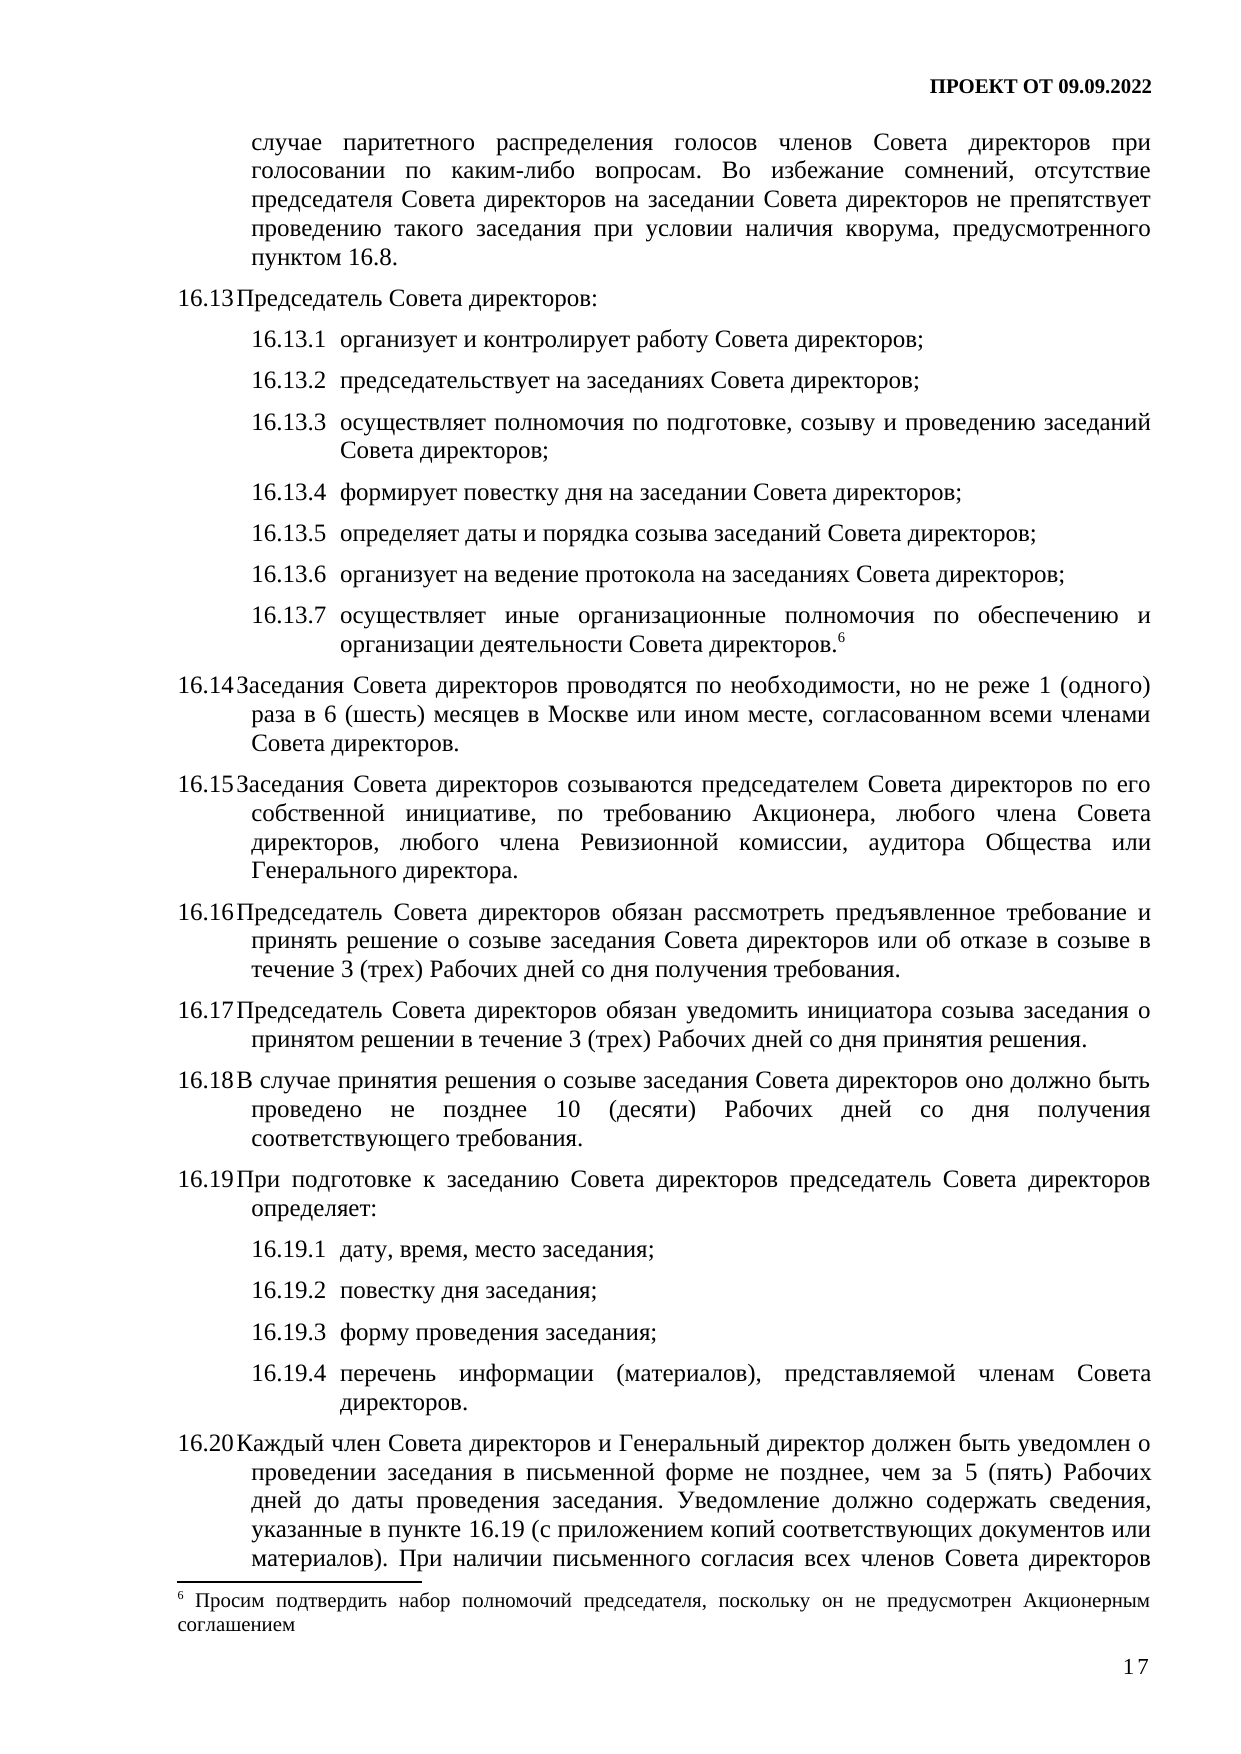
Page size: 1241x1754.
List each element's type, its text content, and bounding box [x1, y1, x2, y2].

text формирует повестку дня на заседании Совета директоров; [251, 477, 1152, 505]
text Заседания Совета директоров созываются председателем Совета директоров по его собственной инициативе, по требованию Акционера, любого члена Совета директоров, любого члена Ревизионной комиссии, аудитора Общества или Генерального директора. [177, 769, 1152, 884]
text Заседания Совета директоров проводятся по необходимости, но не реже 1 (одного) раза в 6 (шесть) месяцев в Москве или ином месте, согласованном всеми членами Совета директоров. [177, 670, 1152, 757]
text перечень информации (материалов), представляемой членам Совета директоров. [251, 1358, 1152, 1415]
text организует на ведение протокола на заседаниях Совета директоров; [251, 559, 1152, 588]
text Председатель Совета директоров обязан рассмотреть предъявленное требование и принять решение о созыве заседания Совета директоров или об отказе в созыве в течение 3 (трех) Рабочих дней со дня получения требования. [177, 897, 1152, 983]
text Председатель Совета директоров: [177, 283, 1152, 312]
text осуществляет полномочия по подготовке, созыву и проведению заседаний Совета директоров; [251, 407, 1152, 464]
text осуществляет иные организационные полномочия по обеспечению и организации деятельности Совета директоров. [251, 600, 1152, 658]
text председательствует на заседаниях Совета директоров; [251, 365, 1152, 394]
text определяет даты и порядка созыва заседаний Совета директоров; [251, 518, 1152, 547]
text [177, 127, 1152, 270]
text повестку дня заседания; [251, 1275, 1152, 1304]
text В случае принятия решения о созыве заседания Совета директоров оно должно быть проведено не позднее 10 (десяти) Рабочих дней со дня получения соответствующего требования. [177, 1065, 1152, 1152]
text форму проведения заседания; [251, 1317, 1152, 1345]
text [177, 1428, 1152, 1572]
text организует и контролирует работу Совета директоров; [251, 324, 1152, 353]
text дату, время, место заседания; [251, 1234, 1152, 1263]
text При подготовке к заседанию Совета директоров председатель Совета директоров определяет: [177, 1164, 1152, 1222]
text Председатель Совета директоров обязан уведомить инициатора созыва заседания о принятом решении в течение 3 (трех) Рабочих дней со дня принятия решения. [177, 995, 1152, 1053]
